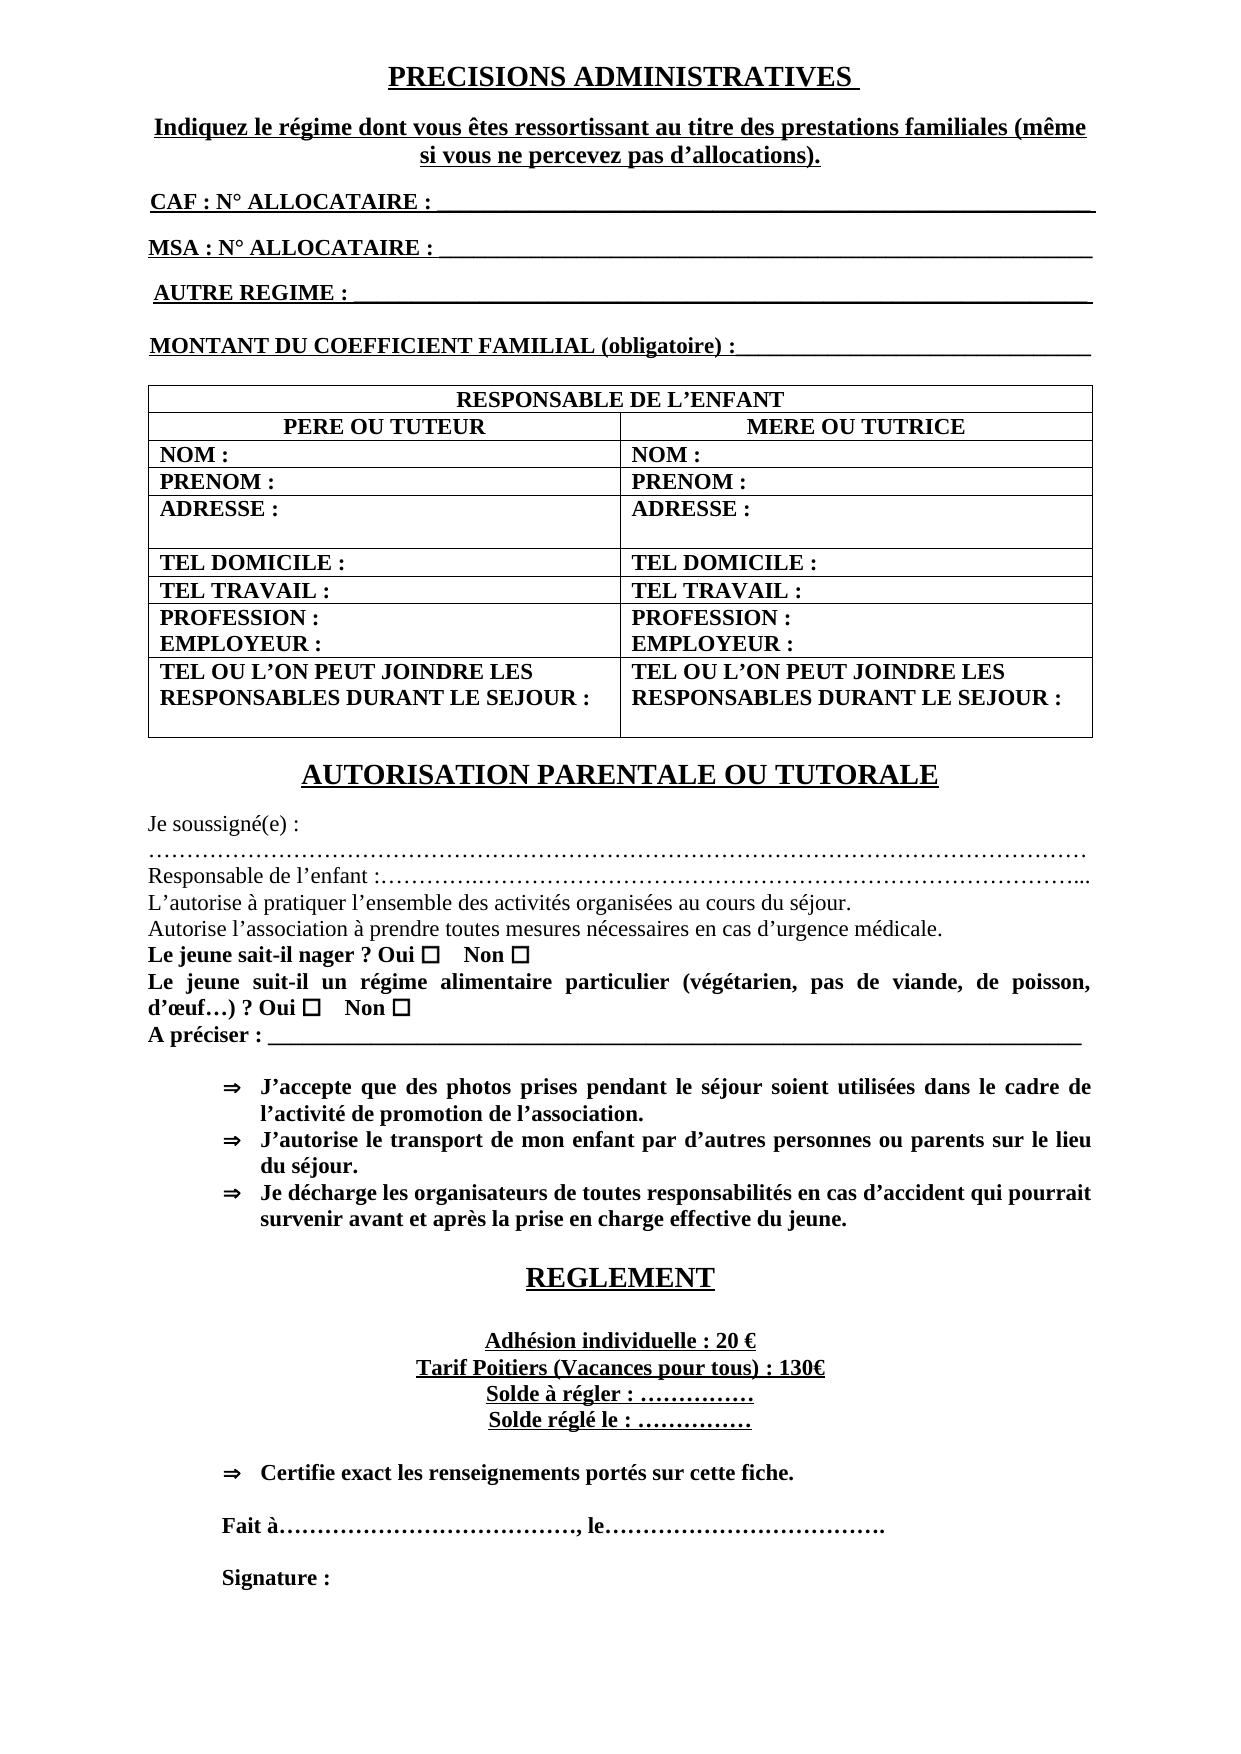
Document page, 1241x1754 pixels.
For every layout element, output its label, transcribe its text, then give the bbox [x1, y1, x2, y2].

text AUTRE REGIME : ________________________________________________________________ [148, 279, 1092, 306]
table_cell PRENOM : [149, 468, 620, 494]
table_cell PERE OU TUTEUR [149, 413, 620, 440]
text Je soussigné(e) : [148, 810, 1092, 836]
text PRECISIONS ADMINISTRATIVES [148, 59, 1092, 93]
text L’autorise à pratiquer l’ensemble des activités organisées au cours du séjour. [148, 889, 1092, 915]
table_cell NOM : [621, 441, 1092, 467]
table_cell ADRESSE : [621, 496, 1092, 548]
text Le jeune sait-il nager ? Oui Non [148, 942, 1092, 968]
table_cell PRENOM : [621, 468, 1092, 494]
text Indiquez le régime dont vous êtes ressortissant au titre des prestations familiales (même si vous ne percevez pas d’allocations). [148, 112, 1092, 169]
table_cell TEL TRAVAIL : [149, 577, 620, 603]
text Solde réglé le : …………… [148, 1406, 1092, 1433]
text Fait à…………………………………, le………………………………. [148, 1512, 1092, 1538]
table_cell TEL OU L’ON PEUT JOINDRE LES RESPONSABLES DURANT LE SEJOUR : [149, 658, 620, 737]
text Solde à régler : …………… [148, 1380, 1092, 1406]
text CAF : N° ALLOCATAIRE : _________________________________________________________ [148, 188, 1092, 215]
text Signature : [148, 1564, 1092, 1591]
list J’autorise le transport de mon enfant par d’autres personnes ou parents sur le lieu du séjour. [223, 1126, 1092, 1179]
text REGLEMENT [148, 1260, 1092, 1294]
table_header RESPONSABLE DE L’ENFANT [149, 386, 1092, 412]
table_cell PROFESSION : EMPLOYEUR : [149, 604, 620, 657]
text AUTORISATION PARENTALE OU TUTORALE [148, 757, 1092, 791]
list Je décharge les organisateurs de toutes responsabilités en cas d’accident qui pourrait survenir avant et après la prise en charge effective du jeune. [223, 1179, 1092, 1231]
table_cell TEL DOMICILE : [149, 549, 620, 576]
table_cell PROFESSION : EMPLOYEUR : [621, 604, 1092, 657]
text MONTANT DU COEFFICIENT FAMILIAL (obligatoire) :_______________________________ [148, 332, 1092, 358]
table_cell TEL DOMICILE : [621, 549, 1092, 576]
table_cell MERE OU TUTRICE [621, 413, 1092, 440]
text MSA : N° ALLOCATAIRE : _________________________________________________________ [148, 234, 1092, 257]
list Certifie exact les renseignements portés sur cette fiche. [223, 1459, 1092, 1485]
table_cell TEL TRAVAIL : [621, 577, 1092, 603]
text Responsable de l’enfant :………….……………………………………………………………………... [148, 862, 1092, 889]
text Adhésion individuelle : 20 € [148, 1327, 1092, 1354]
text Tarif Poitiers (Vacances pour tous) : 130€ [148, 1354, 1092, 1380]
text Le jeune suit-il un régime alimentaire particulier (végétarien, pas de viande, de poisson, d’œuf…) ? Oui Non [148, 968, 1092, 1021]
text Autorise l’association à prendre toutes mesures nécessaires en cas d’urgence médicale. [148, 915, 1092, 942]
table_cell ADRESSE : [149, 496, 620, 548]
list J’accepte que des photos prises pendant le séjour soient utilisées dans le cadre de l’activité de promotion de l’association. [223, 1073, 1092, 1126]
table_cell NOM : [149, 441, 620, 467]
text A préciser : _______________________________________________________________________ [148, 1021, 1092, 1047]
text …………………………………………………………………………………………………………… [148, 836, 1092, 862]
table_cell TEL OU L’ON PEUT JOINDRE LES RESPONSABLES DURANT LE SEJOUR : [621, 658, 1092, 737]
